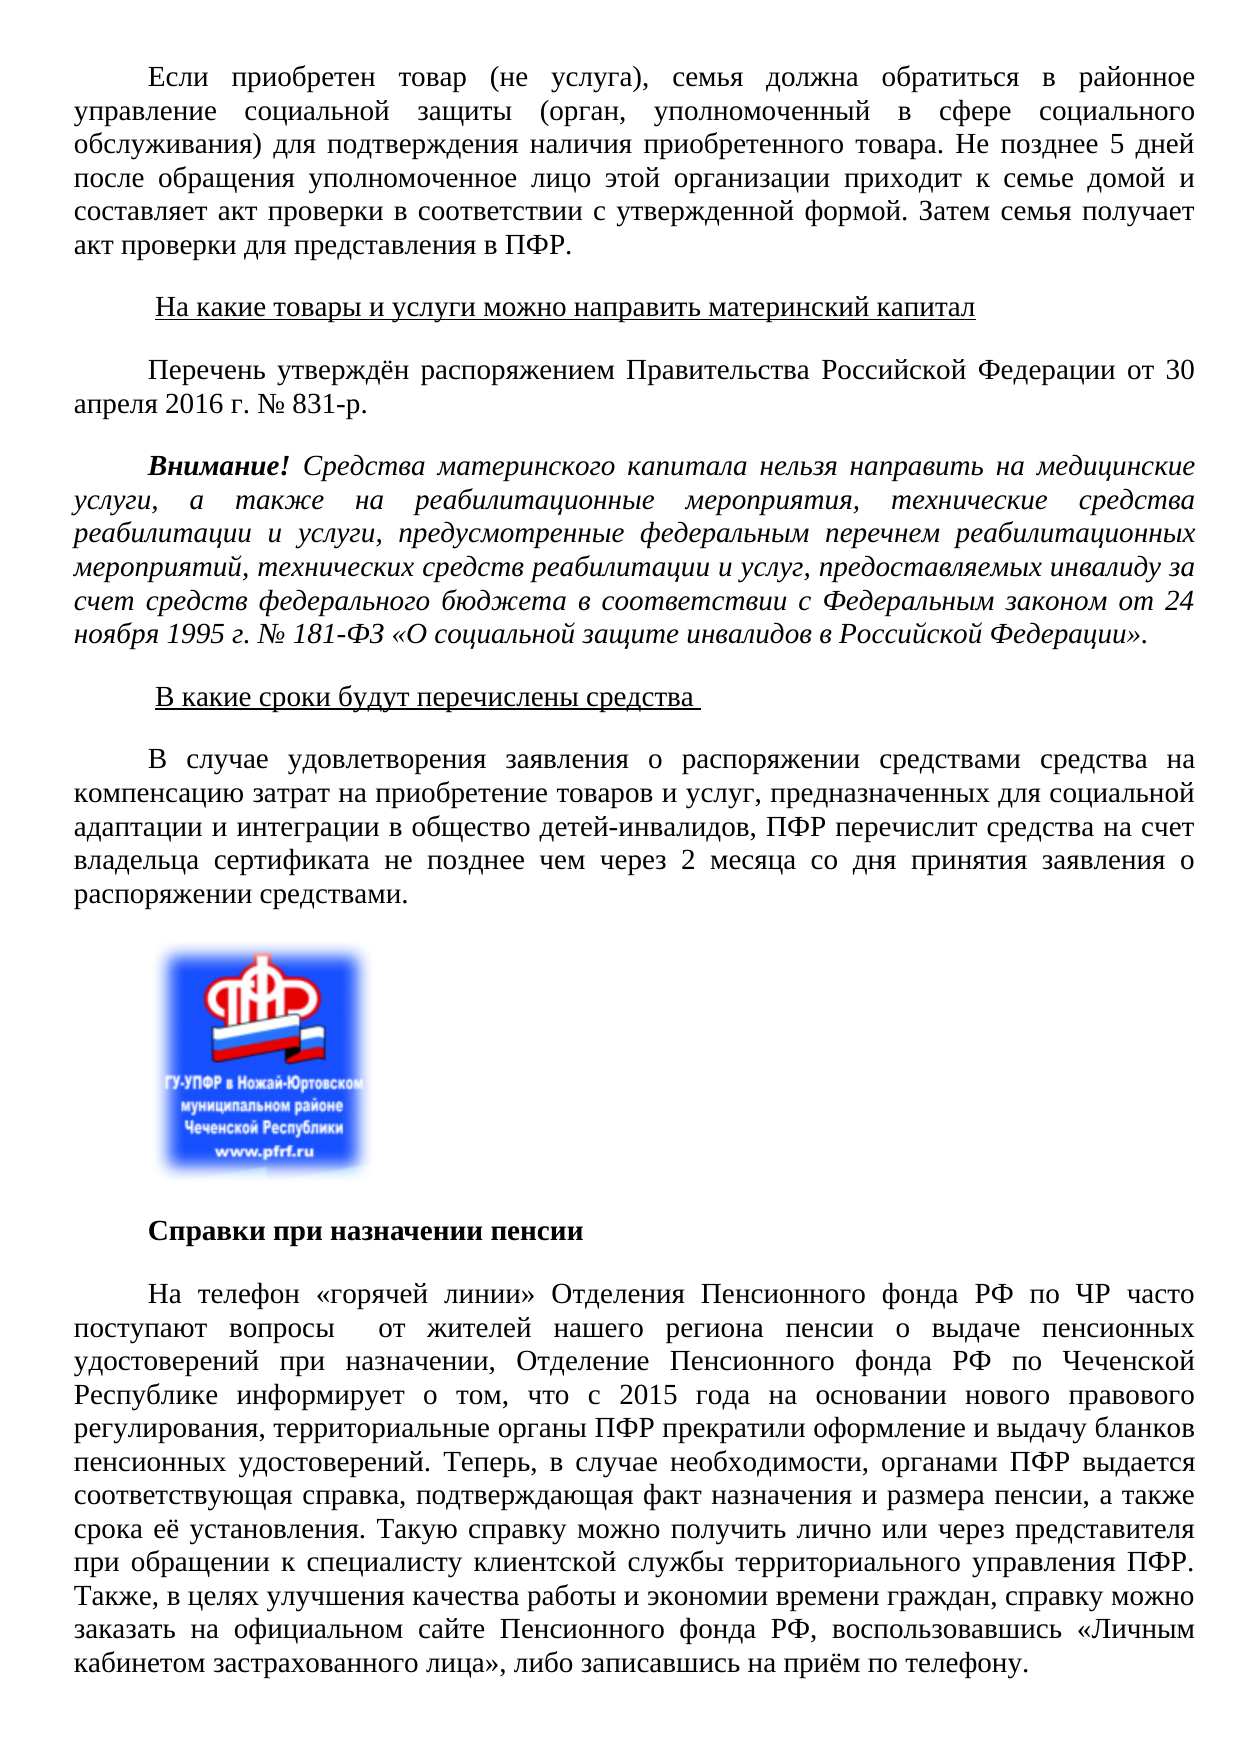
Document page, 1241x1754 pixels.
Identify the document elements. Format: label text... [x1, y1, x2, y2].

text В случае удовлетворения заявления о распоряжении средствами средства на компенсацию затрат на приобретение товаров и услуг, предназначенных для социальной адаптации и интеграции в общество детей-инвалидов, ПФР перечислит средства на счет владельца сертификата не позднее чем через 2 месяца со дня принятия заявления о распоряжении средствами. [74, 742, 1196, 909]
text В какие сроки будут перечислены средства [74, 679, 1196, 712]
text На какие товары и услуги можно направить материнский капитал [74, 289, 1196, 323]
picture [180, 968, 346, 1155]
text Если приобретен товар (не услуга), семья должна обратиться в районное управление социальной защиты (орган, уполномоченный в сфере социального обслуживания) для подтверждения наличия приобретенного товара. Не позднее 5 дней после обращения уполномоченное лицо этой организации приходит к семье домой и составляет акт проверки в соответствии с утвержденной формой. Затем семья получает акт проверки для представления в ПФР. [74, 59, 1196, 260]
text Справки при назначении пенсии [74, 1213, 1196, 1247]
text Перечень утверждён распоряжением Правительства Российской Федерации от 30 апреля 2016 г. № 831-р. [74, 352, 1196, 419]
text Внимание! Средства материнского капитала нельзя направить на медицинские услуги, а также на реабилитационные мероприятия, технические средства реабилитации и услуги, предусмотренные федеральным перечнем реабилитационных мероприятий, технических средств реабилитации и услуг, предоставляемых инвалиду за счет средств федерального бюджета в соответствии с Федеральным законом от 24 ноября 1995 г. № 181-ФЗ «О социальной защите инвалидов в Российской Федерации». [74, 448, 1196, 650]
text На телефон «горячей линии» Отделения Пенсионного фонда РФ по ЧР часто поступают вопросы от жителей нашего региона пенсии о выдаче пенсионных удостоверений при назначении, Отделение Пенсионного фонда РФ по Чеченской Республике информирует о том, что с 2015 года на основании нового правового регулирования, территориальные органы ПФР прекратили оформление и выдачу бланков пенсионных удостоверений. Теперь, в случае необходимости, органами ПФР выдается соответствующая справка, подтверждающая факт назначения и размера пенсии, а также срока её установления. Такую справку можно получить лично или через представителя при обращении к специалисту клиентской службы территориального управления ПФР. Также, в целях улучшения качества работы и экономии времени граждан, справку можно заказать на официальном сайте Пенсионного фонда РФ, воспользовавшись «Личным кабинетом застрахованного лица», либо записавшись на приём по телефону. [74, 1276, 1196, 1679]
